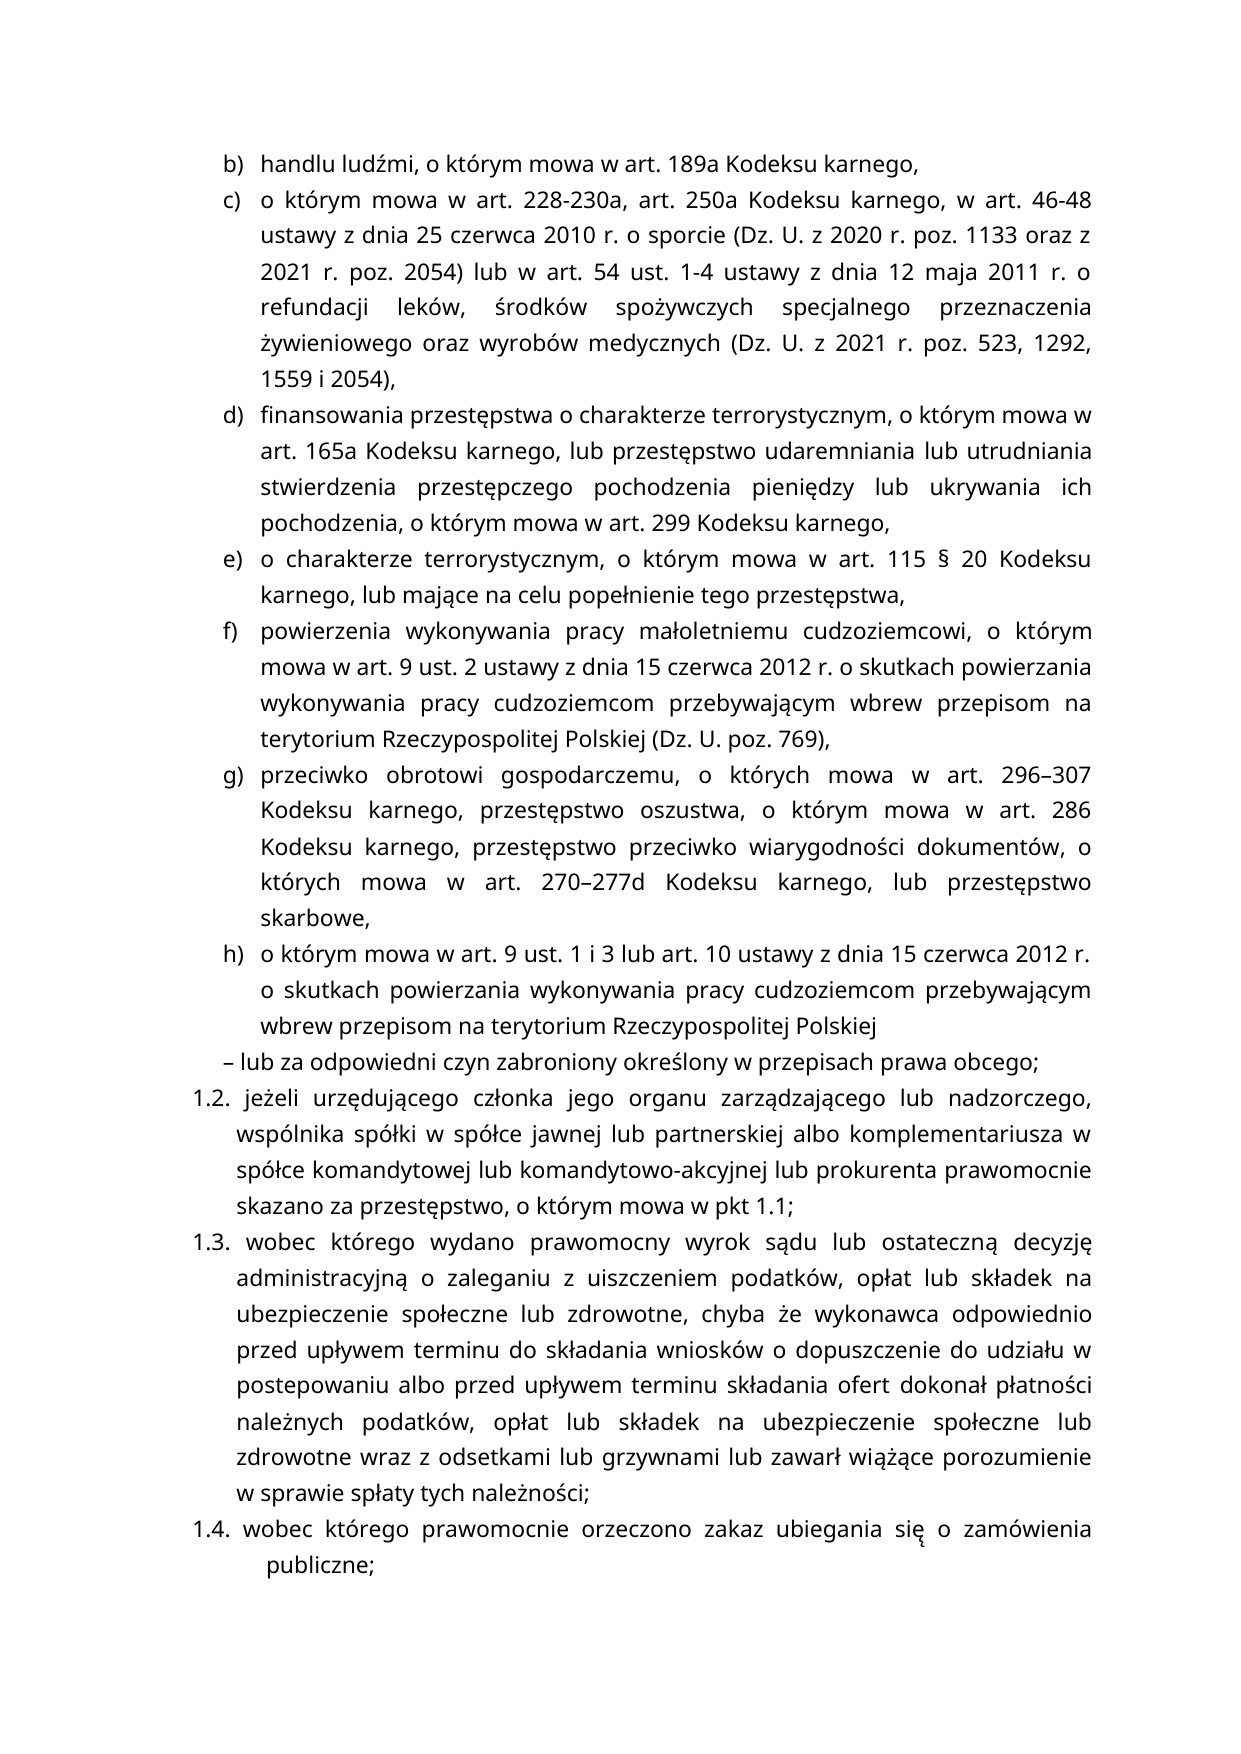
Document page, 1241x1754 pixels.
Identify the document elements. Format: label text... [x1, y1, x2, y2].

list finansowania przestępstwa o charakterze terrorystycznym, o którym mowa w art. 165a Kodeksu karnego, lub przestępstwo udaremniania lub utrudniania stwierdzenia przestępczego pochodzenia pieniędzy lub ukrywania ich pochodzenia, o którym mowa w art. 299 Kodeksu karnego, [223, 399, 1093, 538]
list o którym mowa w art. 228-230a, art. 250a Kodeksu karnego, w art. 46-48 ustawy z dnia 25 czerwca 2010 r. o sporcie (Dz. U. z 2020 r. poz. 1133 oraz z 2021 r. poz. 2054) lub w art. 54 ust. 1-4 ustawy z dnia 12 maja 2011 r. o refundacji leków, środków spożywczych specjalnego przeznaczenia żywieniowego oraz wyrobów medycznych (Dz. U. z 2021 r. poz. 523, 1292, 1559 i 2054), [223, 183, 1093, 394]
list handlu ludźmi, o którym mowa w art. 189a Kodeksu karnego, [223, 148, 1093, 179]
text 1.4. wobec którego prawomocnie orzeczono zakaz ubiegania się̨ o zamówienia publiczne; [192, 1513, 1093, 1580]
list o charakterze terrorystycznym, o którym mowa w art. 115 § 20 Kodeksu karnego, lub mające na celu popełnienie tego przestępstwa, [223, 543, 1093, 610]
text 1.2. jeżeli urzędującego członka jego organu zarządzającego lub nadzorczego, wspólnika spółki w spółce jawnej lub partnerskiej albo komplementariusza w spółce komandytowej lub komandytowo-akcyjnej lub prokurenta prawomocnie skazano za przestępstwo, o którym mowa w pkt 1.1; [192, 1082, 1093, 1221]
list przeciwko obrotowi gospodarczemu, o których mowa w art. 296–307 Kodeksu karnego, przestępstwo oszustwa, o którym mowa w art. 286 Kodeksu karnego, przestępstwo przeciwko wiarygodności dokumentów, o których mowa w art. 270–277d Kodeksu karnego, lub przestępstwo skarbowe, [223, 758, 1093, 933]
list o którym mowa w art. 9 ust. 1 i 3 lub art. 10 ustawy z dnia 15 czerwca 2012 r. o skutkach powierzania wykonywania pracy cudzoziemcom przebywającym wbrew przepisom na terytorium Rzeczypospolitej Polskiej [223, 938, 1093, 1041]
text 1.3. wobec którego wydano prawomocny wyrok sądu lub ostateczną decyzję administracyjną o zaleganiu z uiszczeniem podatków, opłat lub składek na ubezpieczenie społeczne lub zdrowotne, chyba że wykonawca odpowiednio przed upływem terminu do składania wniosków o dopuszczenie do udziału w postepowaniu albo przed upływem terminu składania ofert dokonał płatności należnych podatków, opłat lub składek na ubezpieczenie społeczne lub zdrowotne wraz z odsetkami lub grzywnami lub zawarł wiążące porozumienie w sprawie spłaty tych należności; [192, 1226, 1093, 1508]
text – lub za odpowiedni czyn zabroniony określony w przepisach prawa obcego; [223, 1046, 1093, 1077]
list powierzenia wykonywania pracy małoletniemu cudzoziemcowi, o którym mowa w art. 9 ust. 2 ustawy z dnia 15 czerwca 2012 r. o skutkach powierzania wykonywania pracy cudzoziemcom przebywającym wbrew przepisom na terytorium Rzeczypospolitej Polskiej (Dz. U. poz. 769), [223, 615, 1093, 754]
